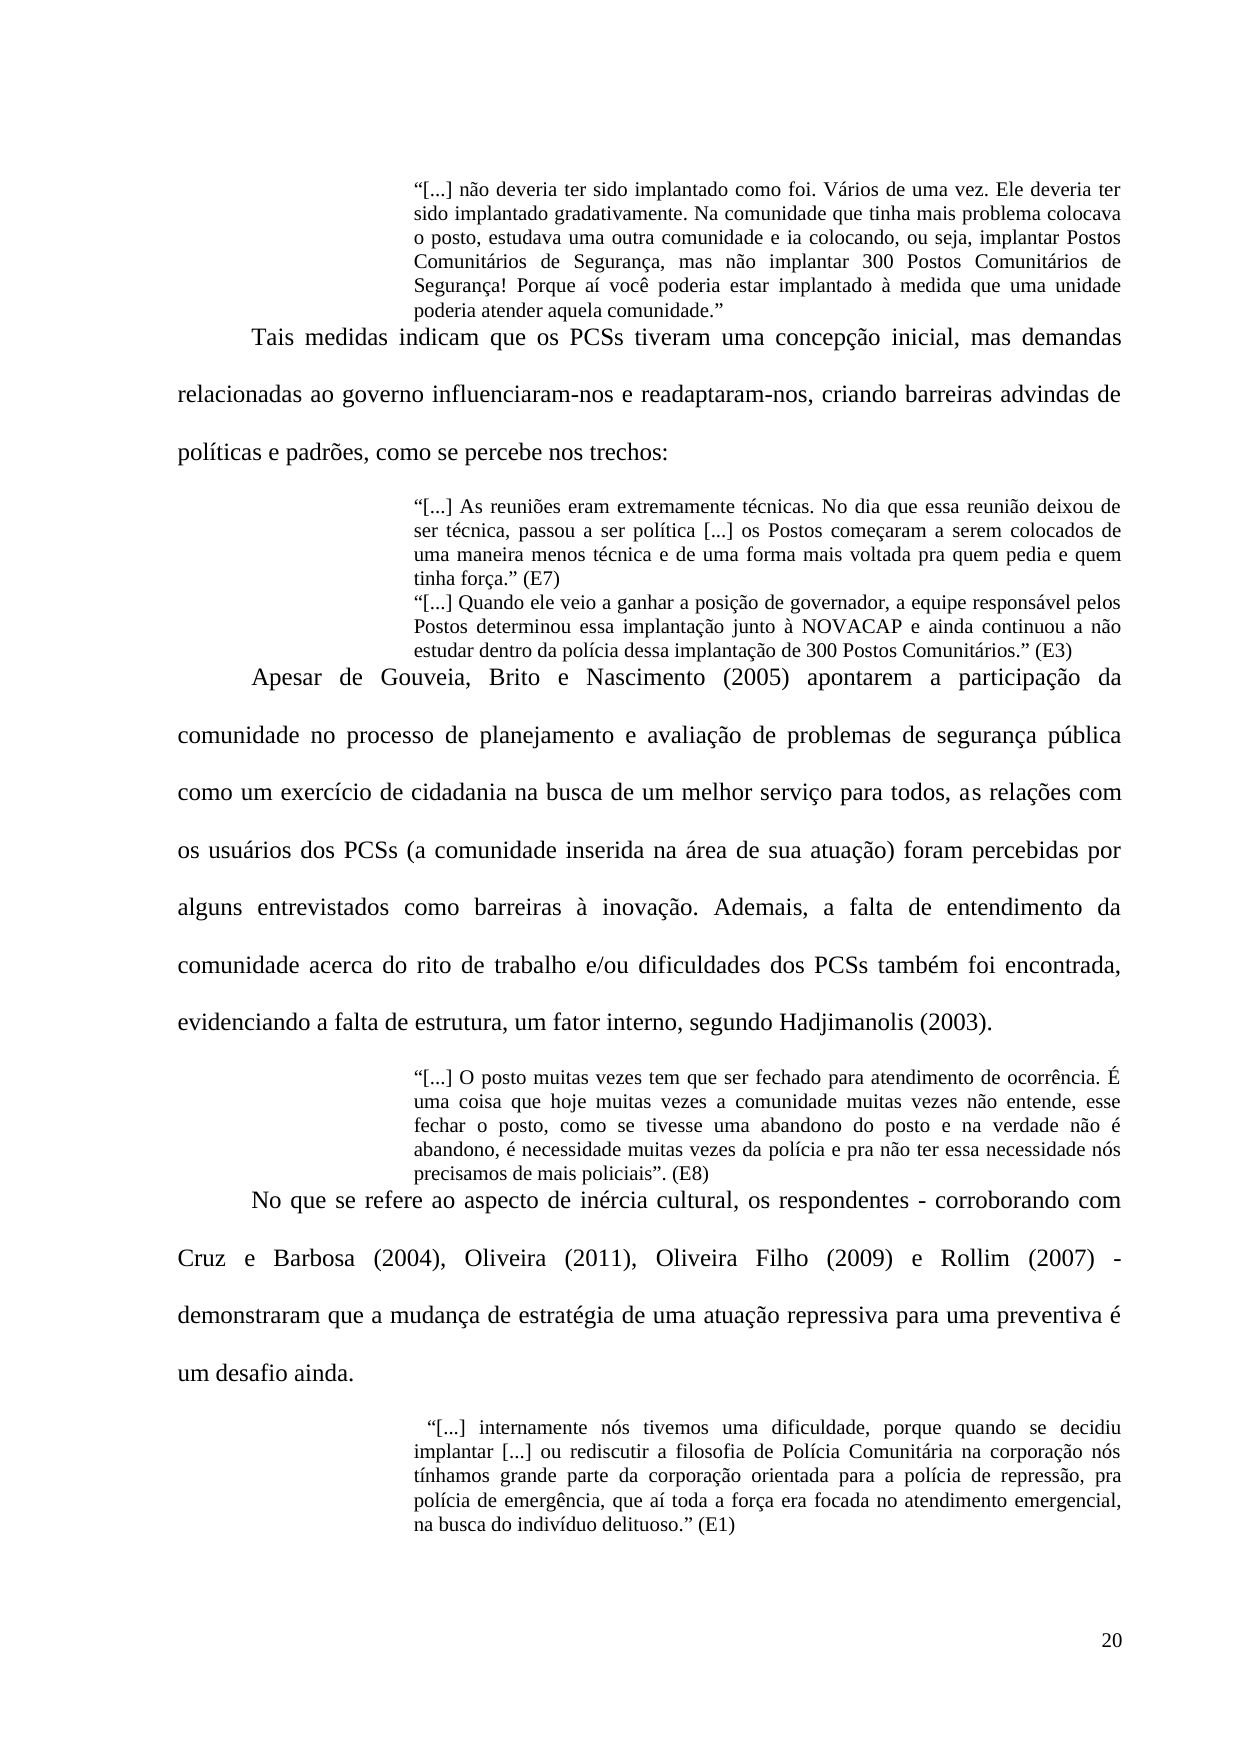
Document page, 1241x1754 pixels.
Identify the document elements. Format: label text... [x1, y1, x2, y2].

text No que se refere ao aspecto de inércia cultural, os respondentes - corroborando com Cruz e Barbosa (2004), Oliveira (2011), Oliveira Filho (2009) e Rollim (2007) - demonstraram que a mudança de estratégia de uma atuação repressiva para uma preventiva é um desafio ainda. [177, 1185, 1122, 1387]
text “[...] As reuniões eram extremamente técnicas. No dia que essa reunião deixou de ser técnica, passou a ser política [...] os Postos começaram a serem colocados de uma maneira menos técnica e de uma forma mais voltada pra quem pedia e quem tinha força.” (E7) [413, 494, 1122, 590]
text “[...] Quando ele veio a ganhar a posição de governador, a equipe responsável pelos Postos determinou essa implantação junto à NOVACAP e ainda continuou a não estudar dentro da polícia dessa implantação de 300 Postos Comunitários.” (E3) [413, 590, 1122, 662]
text Tais medidas indicam que os PCSs tiveram uma concepção inicial, mas demandas relacionadas ao governo influenciaram-nos e readaptaram-nos, criando barreiras advindas de políticas e padrões, como se percebe nos trechos: [177, 322, 1122, 465]
text Apesar de Gouveia, Brito e Nascimento (2005) apontarem a participação da comunidade no processo de planejamento e avaliação de problemas de segurança pública como um exercício de cidadania na busca de um melhor serviço para todos, as relações com os usuários dos PCSs (a comunidade inserida na área de sua atuação) foram percebidas por alguns entrevistados como barreiras à inovação. Ademais, a falta de entendimento da comunidade acerca do rito de trabalho e/ou dificuldades dos PCSs também foi encontrada, evidenciando a falta de estrutura, um fator interno, segundo Hadjimanolis (2003). [177, 662, 1122, 1036]
text “[...] internamente nós tivemos uma dificuldade, porque quando se decidiu implantar [...] ou rediscutir a filosofia de Polícia Comunitária na corporação nós tínhamos grande parte da corporação orientada para a polícia de repressão, pra polícia de emergência, que aí toda a força era focada no atendimento emergencial, na busca do indivíduo delituoso.” (E1) [413, 1415, 1122, 1536]
text “[...] não deveria ter sido implantado como foi. Vários de uma vez. Ele deveria ter sido implantado gradativamente. Na comunidade que tinha mais problema colocava o posto, estudava uma outra comunidade e ia colocando, ou seja, implantar Postos Comunitários de Segurança, mas não implantar 300 Postos Comunitários de Segurança! Porque aí você poderia estar implantado à medida que uma unidade poderia atender aquela comunidade.” [413, 177, 1122, 322]
text “[...] O posto muitas vezes tem que ser fechado para atendimento de ocorrência. É uma coisa que hoje muitas vezes a comunidade muitas vezes não entende, esse fechar o posto, como se tivesse uma abandono do posto e na verdade não é abandono, é necessidade muitas vezes da polícia e pra não ter essa necessidade nós precisamos de mais policiais”. (E8) [413, 1065, 1122, 1185]
